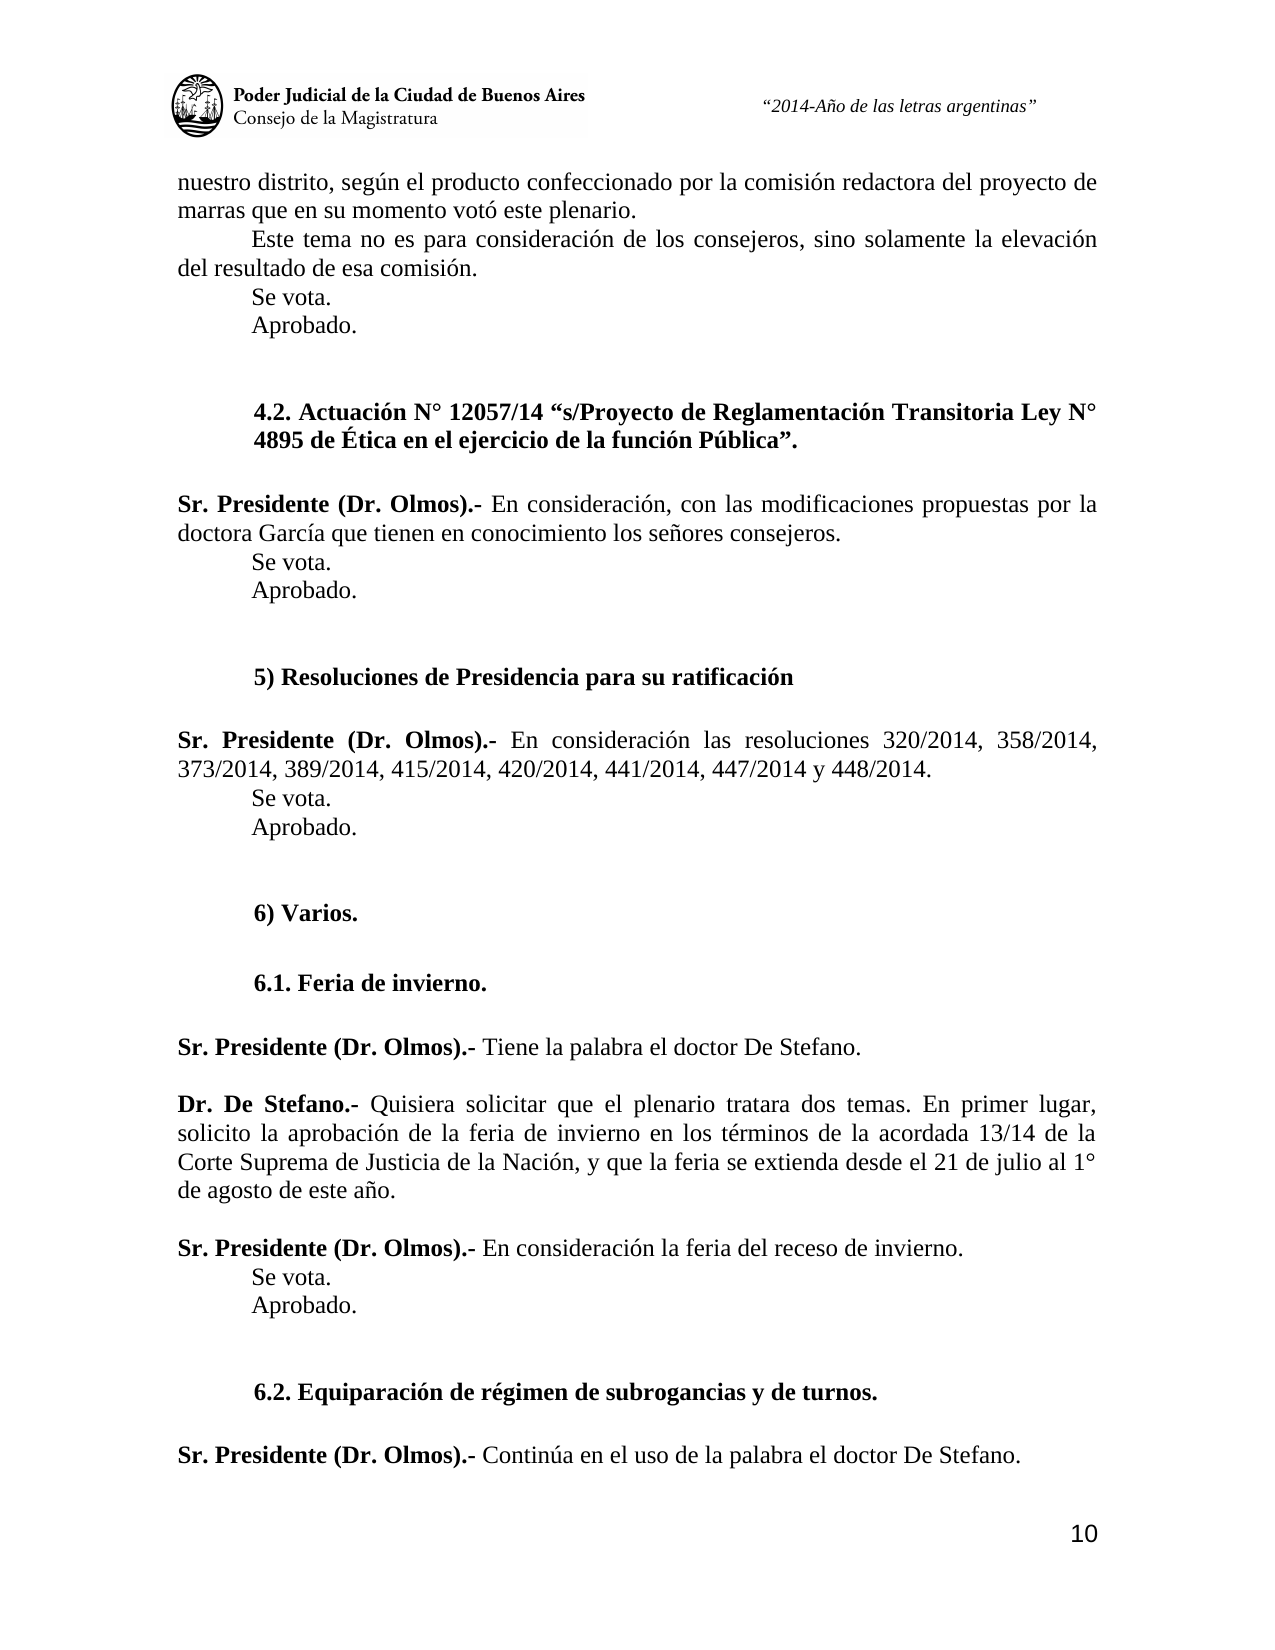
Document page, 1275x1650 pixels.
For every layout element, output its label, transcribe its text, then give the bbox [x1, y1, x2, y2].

text Sr. Presidente (Dr. Olmos).- En consideración, con las modificaciones propuestas por la doctora García que tienen en conocimiento los señores consejeros. [177, 489, 1098, 547]
subtitle 5) Resoluciones de Presidencia para su ratificación [254, 662, 1098, 690]
text Sr. Presidente (Dr. Olmos).- Tiene la palabra el doctor De Stefano. [177, 1032, 1098, 1060]
subtitle 6.2. Equiparación de régimen de subrogancias y de turnos. [254, 1377, 1098, 1405]
text Se vota. [177, 547, 1098, 575]
subtitle 4.2. Actuación N° 12057/14 “s/Proyecto de Reglamentación Transitoria Ley N° 4895 de Ética en el ejercicio de la función Pública”. [254, 397, 1098, 454]
subtitle 6) Varios. [254, 898, 1098, 927]
text Se vota. [177, 783, 1098, 812]
subtitle 6.1. Feria de invierno. [254, 968, 1098, 997]
text Se vota. [177, 1262, 1098, 1290]
text Sr. Presidente (Dr. Olmos).- En consideración la feria del receso de invierno. [177, 1233, 1098, 1262]
text Este tema no es para consideración de los consejeros, sino solamente la elevación del resultado de esa comisión. [177, 224, 1098, 282]
text Sr. Presidente (Dr. Olmos).- Continúa en el uso de la palabra el doctor De Stefano. [177, 1440, 1098, 1469]
text Aprobado. [177, 1290, 1098, 1319]
text Dr. De Stefano.- Quisiera solicitar que el plenario tratara dos temas. En primer lugar, solicito la aprobación de la feria de invierno en los términos de la acordada 13/14 de la Corte Suprema de Justicia de la Nación, y que la feria se extienda desde el 21 de julio al 1° de agosto de este año. [177, 1089, 1098, 1204]
text Aprobado. [177, 812, 1098, 840]
text Aprobado. [177, 575, 1098, 604]
text Sr. Presidente (Dr. Olmos).- En consideración las resoluciones 320/2014, 358/2014, 373/2014, 389/2014, 415/2014, 420/2014, 441/2014, 447/2014 y 448/2014. [177, 725, 1098, 783]
text Se vota. [177, 282, 1098, 310]
text Aprobado. [177, 310, 1098, 339]
picture [163, 73, 589, 138]
